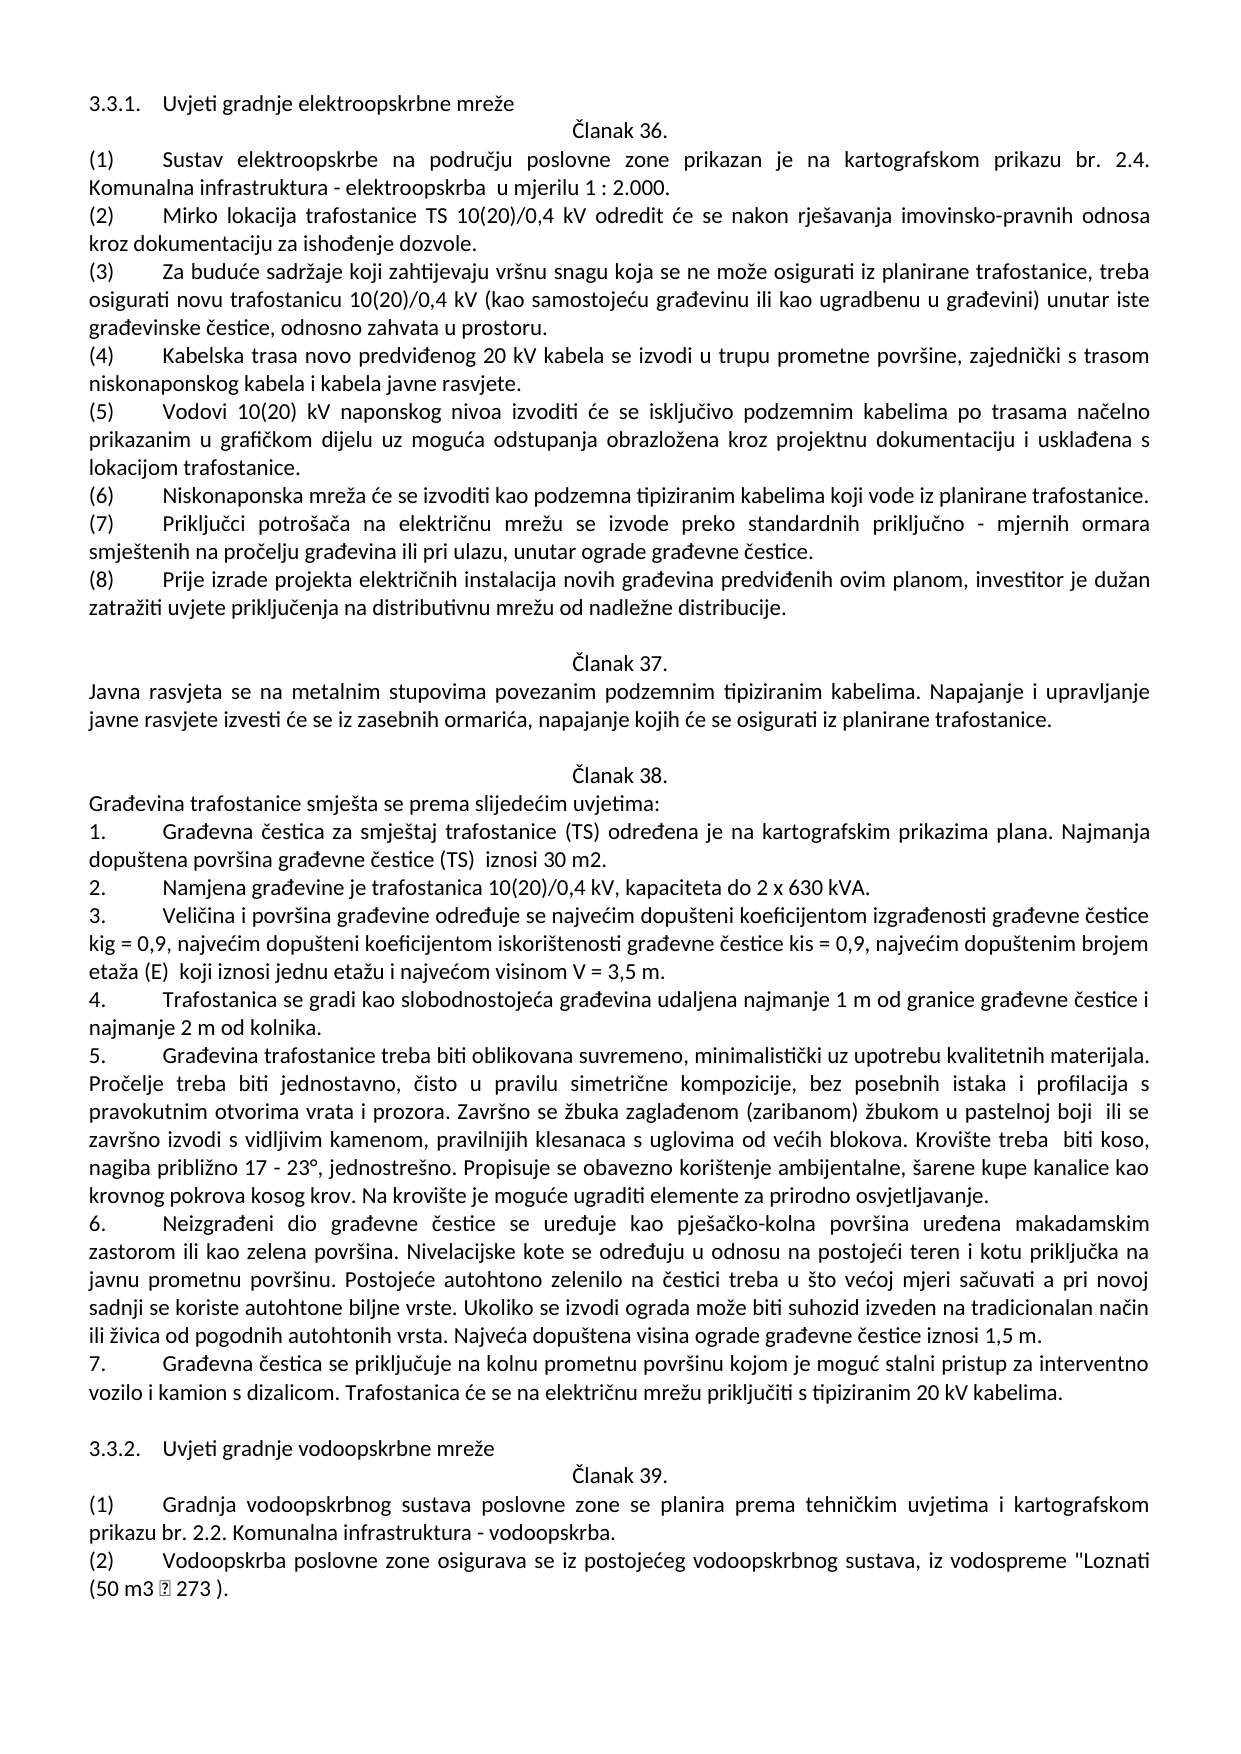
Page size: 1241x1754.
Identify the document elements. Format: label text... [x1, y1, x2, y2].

text Javna rasvjeta se na metalnim stupovima povezanim podzemnim tipiziranim kabelima. Napajanje i upravljanje javne rasvjete izvesti će se iz zasebnih ormarića, napajanje kojih će se osigurati iz planirane trafostanice. [89, 677, 1152, 733]
text Članak 38. [89, 761, 1152, 789]
text (5) Vodovi 10(20) kV naponskog nivoa izvoditi će se isključivo podzemnim kabelima po trasama načelno prikazanim u grafičkom dijelu uz moguća odstupanja obrazložena kroz projektnu dokumentaciju i usklađena s lokacijom trafostanice. [89, 397, 1152, 481]
text Članak 39. [89, 1462, 1152, 1490]
text (1) Sustav elektroopskrbe na području poslovne zone prikazan je na kartografskom prikazu br. 2.4. Komunalna infrastruktura - elektroopskrba u mjerilu 1 : 2.000. [89, 145, 1152, 201]
text 2. Namjena građevine je trafostanica 10(20)/0,4 kV, kapaciteta do 2 x 630 kVA. [89, 873, 1152, 901]
text (2) Mirko lokacija trafostanice TS 10(20)/0,4 kV odredit će se nakon rješavanja imovinsko-pravnih odnosa kroz dokumentaciju za ishođenje dozvole. [89, 201, 1152, 257]
text 3. Veličina i površina građevine određuje se najvećim dopušteni koeficijentom izgrađenosti građevne čestice kig = 0,9, najvećim dopušteni koeficijentom iskorištenosti građevne čestice kis = 0,9, najvećim dopuštenim brojem etaža (E) koji iznosi jednu etažu i najvećom visinom V = 3,5 m. [89, 901, 1152, 985]
text Građevina trafostanice smješta se prema slijedećim uvjetima: [89, 789, 1152, 817]
text 7. Građevna čestica se priključuje na kolnu prometnu površinu kojom je moguć stalni pristup za interventno vozilo i kamion s dizalicom. Trafostanica će se na električnu mrežu priključiti s tipiziranim 20 kV kabelima. [89, 1349, 1152, 1406]
text 3.3.1. Uvjeti gradnje elektroopskrbne mreže [89, 89, 1152, 117]
text 3.3.2. Uvjeti gradnje vodoopskrbne mreže [89, 1434, 1152, 1462]
text Članak 36. [89, 117, 1152, 145]
text (8) Prije izrade projekta električnih instalacija novih građevina predviđenih ovim planom, investitor je dužan zatražiti uvjete priključenja na distributivnu mrežu od nadležne distribucije. [89, 565, 1152, 621]
text (7) Priključci potrošača na električnu mrežu se izvode preko standardnih priključno - mjernih ormara smještenih na pročelju građevina ili pri ulazu, unutar ograde građevne čestice. [89, 509, 1152, 565]
text (3) Za buduće sadržaje koji zahtijevaju vršnu snagu koja se ne može osigurati iz planirane trafostanice, treba osigurati novu trafostanicu 10(20)/0,4 kV (kao samostojeću građevinu ili kao ugradbenu u građevini) unutar iste građevinske čestice, odnosno zahvata u prostoru. [89, 257, 1152, 341]
text (6) Niskonaponska mreža će se izvoditi kao podzemna tipiziranim kabelima koji vode iz planirane trafostanice. [89, 481, 1152, 509]
text 1. Građevna čestica za smještaj trafostanice (TS) određena je na kartografskim prikazima plana. Najmanja dopuštena površina građevne čestice (TS) iznosi 30 m2. [89, 817, 1152, 873]
text (1) Gradnja vodoopskrbnog sustava poslovne zone se planira prema tehničkim uvjetima i kartografskom prikazu br. 2.2. Komunalna infrastruktura - vodoopskrba. [89, 1490, 1152, 1546]
text 6. Neizgrađeni dio građevne čestice se uređuje kao pješačko-kolna površina uređena makadamskim zastorom ili kao zelena površina. Nivelacijske kote se određuju u odnosu na postojeći teren i kotu priključka na javnu prometnu površinu. Postojeće autohtono zelenilo na čestici treba u što većoj mjeri sačuvati a pri novoj sadnji se koriste autohtone biljne vrste. Ukoliko se izvodi ograda može biti suhozid izveden na tradicionalan način ili živica od pogodnih autohtonih vrsta. Najveća dopuštena visina ograde građevne čestice iznosi 1,5 m. [89, 1209, 1152, 1349]
text (4) Kabelska trasa novo predviđenog 20 kV kabela se izvodi u trupu prometne površine, zajednički s trasom niskonaponskog kabela i kabela javne rasvjete. [89, 341, 1152, 397]
text (2) Vodoopskrba poslovne zone osigurava se iz postojećeg vodoopskrbnog sustava, iz vodospreme "Loznati (50 m3  273 ). [89, 1546, 1152, 1602]
text Članak 37. [89, 649, 1152, 677]
text 4. Trafostanica se gradi kao slobodnostojeća građevina udaljena najmanje 1 m od granice građevne čestice i najmanje 2 m od kolnika. [89, 985, 1152, 1041]
text 5. Građevina trafostanice treba biti oblikovana suvremeno, minimalistički uz upotrebu kvalitetnih materijala. Pročelje treba biti jednostavno, čisto u pravilu simetrične kompozicije, bez posebnih istaka i profilacija s pravokutnim otvorima vrata i prozora. Završno se žbuka zaglađenom (zaribanom) žbukom u pastelnoj boji ili se završno izvodi s vidljivim kamenom, pravilnijih klesanaca s uglovima od većih blokova. Krovište treba biti koso, nagiba približno 17 - 23°, jednostrešno. Propisuje se obavezno korištenje ambijentalne, šarene kupe kanalice kao krovnog pokrova kosog krov. Na krovište je moguće ugraditi elemente za prirodno osvjetljavanje. [89, 1041, 1152, 1209]
